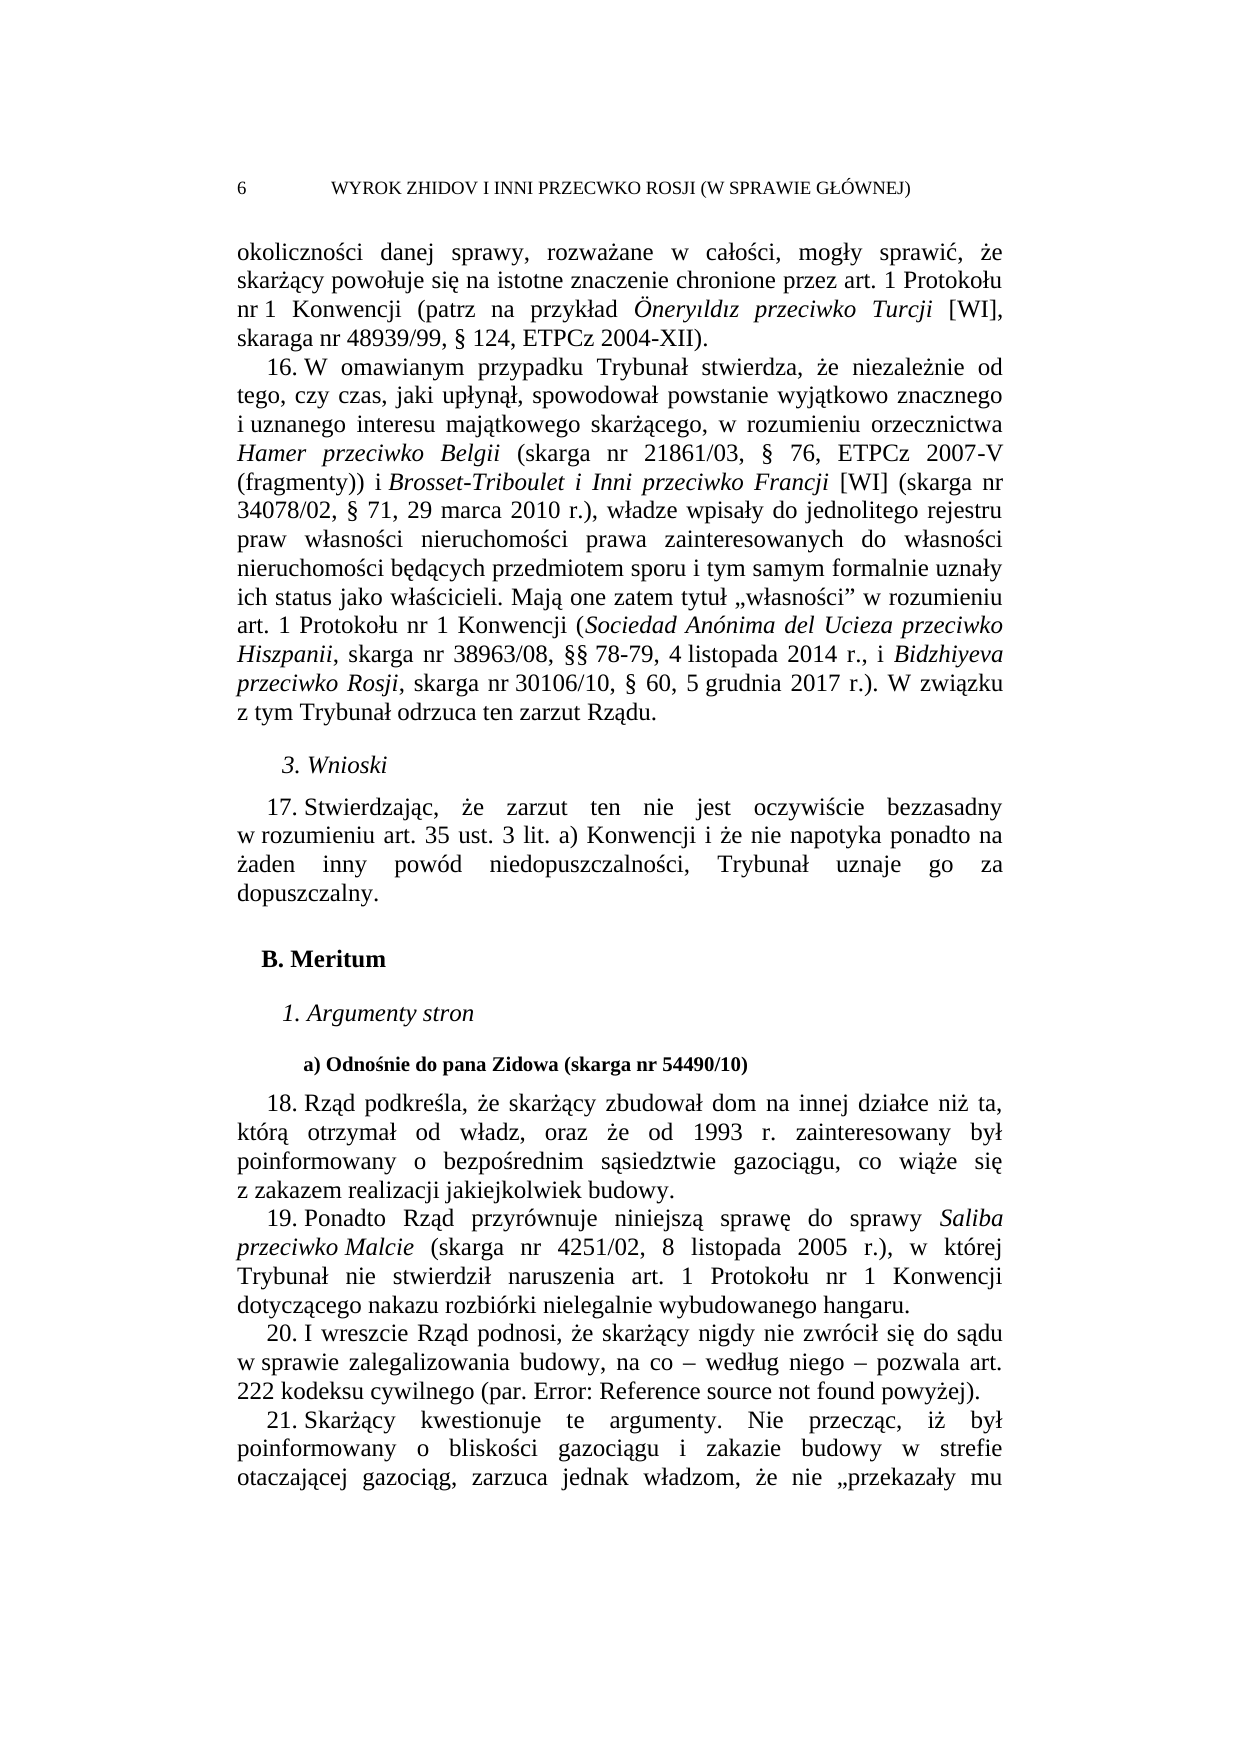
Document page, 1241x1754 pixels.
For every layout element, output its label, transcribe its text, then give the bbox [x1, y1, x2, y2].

subtitle 1. Argumenty stron [282, 998, 1003, 1027]
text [237, 1405, 1003, 1491]
subtitle 3. Wnioski [282, 751, 1003, 779]
subtitle B. Meritum [261, 944, 1003, 973]
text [237, 237, 1003, 352]
subtitle a) Odnośnie do pana Zidowa (skarga nr 54490/10) [303, 1052, 1003, 1076]
